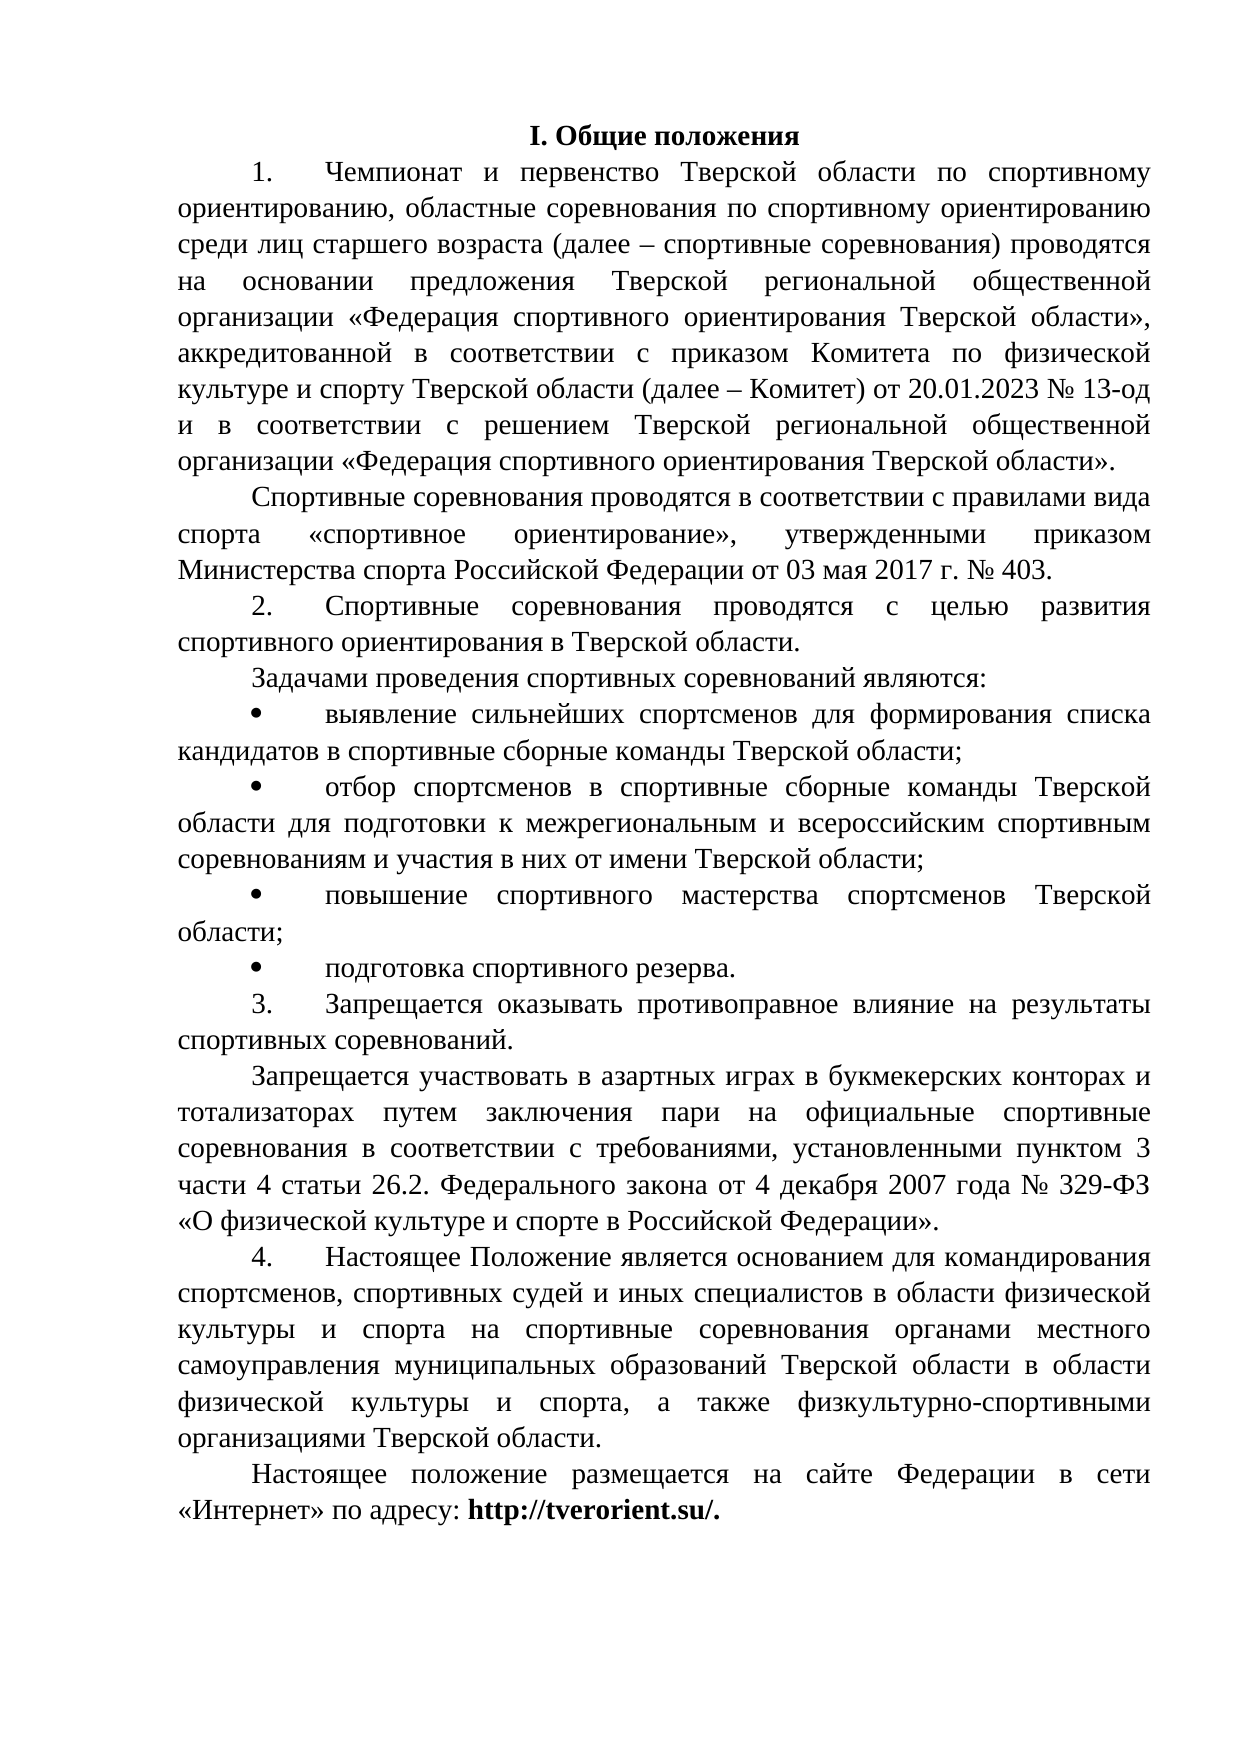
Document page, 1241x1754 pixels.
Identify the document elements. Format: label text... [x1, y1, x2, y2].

text Запрещается участвовать в азартных играх в букмекерских конторах и тотализаторах путем заключения пари на официальные спортивные соревнования в соответствии с требованиями, установленными пунктом 3 части 4 статьи 26.2. Федерального закона от 4 декабря 2007 года № 329-ФЗ «О физической культуре и спорте в Российской Федерации». [177, 1058, 1152, 1236]
list Настоящее положение размещается на сайте Федерации в сети «Интернет» по адресу: http://tverorient.su/. [177, 1456, 1152, 1526]
list Спортивные соревнования проводятся с целью развития спортивного ориентирования в Тверской области. [177, 588, 1152, 658]
list повышение спортивного мастерства спортсменов Тверской области; [177, 877, 1152, 947]
list подготовка спортивного резерва. [177, 950, 1152, 983]
list Задачами проведения спортивных соревнований являются: [251, 660, 1152, 694]
list отбор спортсменов в спортивные сборные команды Тверской области для подготовки к межрегиональным и всероссийским спортивным соревнованиям и участия в них от имени Тверской области; [177, 769, 1152, 875]
text Спортивные соревнования проводятся в соответствии с правилами вида спорта «спортивное ориентирование», утвержденными приказом Министерства спорта Российской Федерации от 03 мая 2017 г. № 403. [177, 479, 1152, 585]
list выявление сильнейших спортсменов для формирования списка кандидатов в спортивные сборные команды Тверской области; [177, 696, 1152, 766]
text I. Общие положения [177, 118, 1152, 152]
list Запрещается оказывать противоправное влияние на результаты спортивных соревнований. [177, 986, 1152, 1056]
list Чемпионат и первенство Тверской области по спортивному ориентированию, областные соревнования по спортивному ориентированию среди лиц старшего возраста (далее – спортивные соревнования) проводятся на основании предложения Тверской региональной общественной организации «Федерация спортивного ориентирования Тверской области», аккредитованной в соответствии с приказом Комитета по физической культуре и спорту Тверской области (далее – Комитет) от 20.01.2023 № 13-од и в соответствии с решением Тверской региональной общественной организации «Федерация спортивного ориентирования Тверской области». [177, 154, 1152, 477]
list Настоящее Положение является основанием для командирования спортсменов, спортивных судей и иных специалистов в области физической культуры и спорта на спортивные соревнования органами местного самоуправления муниципальных образований Тверской области в области физической культуры и спорта, а также физкультурно-спортивными организациями Тверской области. [177, 1239, 1152, 1453]
